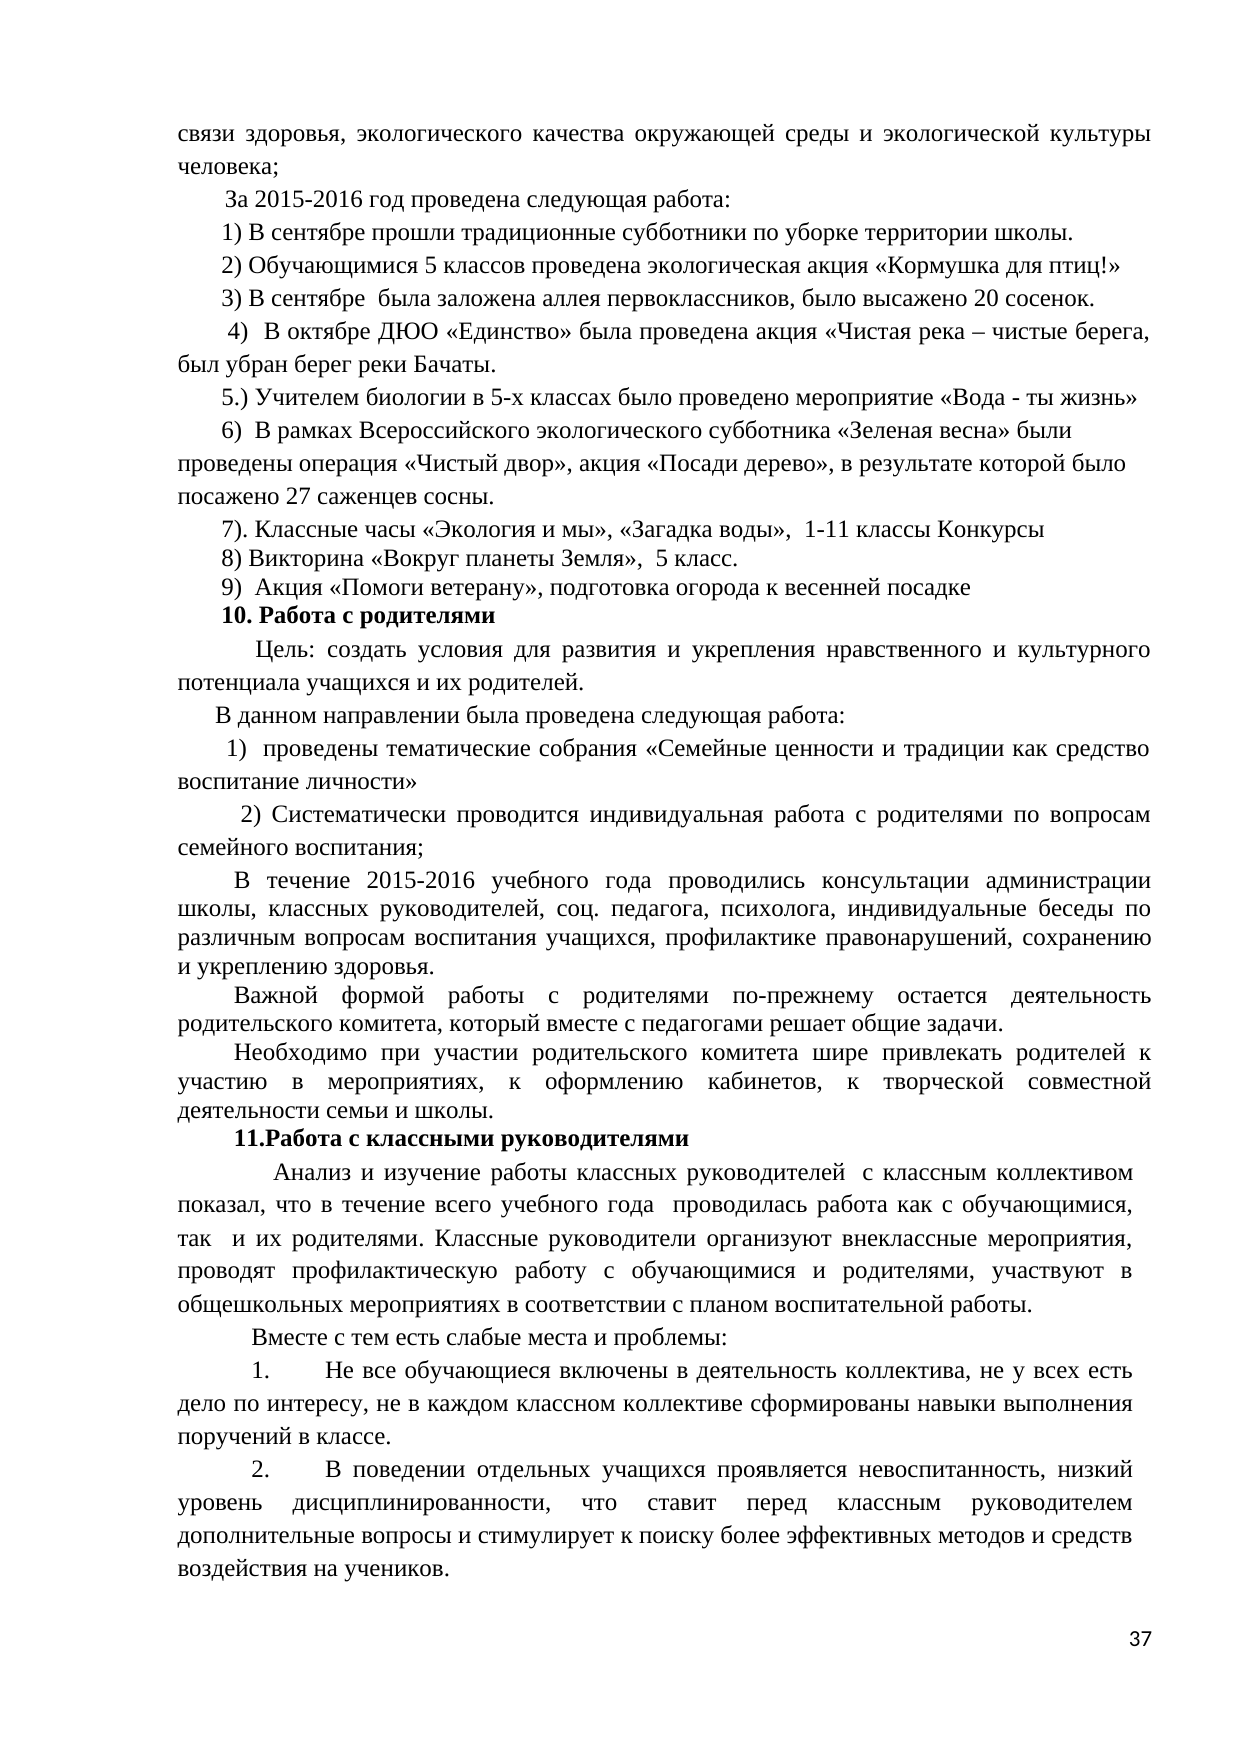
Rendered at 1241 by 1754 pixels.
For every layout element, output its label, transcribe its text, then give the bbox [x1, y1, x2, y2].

text 3) В сентябре была заложена аллея первоклассников, было высажено 20 сосенок. [177, 283, 1152, 312]
text За 2015-2016 год проведена следующая работа: [177, 184, 1152, 213]
text Цель: создать условия для развития и укрепления нравственного и культурного потенциала учащихся и их родителей. [177, 634, 1152, 695]
text 5.) Учителем биологии в 5-х классах было проведено мероприятие «Вода - ты жизнь» [177, 382, 1152, 411]
text Необходимо при участии родительского комитета шире привлекать родителей к участию в мероприятиях, к оформлению кабинетов, к творческой совместной деятельности семьи и школы. [177, 1037, 1152, 1123]
text Важной формой работы с родителями по-прежнему остается деятельность родительского комитета, который вместе с педагогами решает общие задачи. [177, 980, 1152, 1037]
text 4) В октябре ДЮО «Единство» была проведена акция «Чистая река – чистые берега, был убран берег реки Бачаты. [177, 316, 1152, 378]
list В поведении отдельных учащихся проявляется невоспитанность, низкий уровень дисциплинированности, что ставит перед классным руководителем дополнительные вопросы и стимулирует к поиску более эффективных методов и средств воздействия на учеников. [177, 1454, 1133, 1582]
text 2) Обучающимися 5 классов проведена экологическая акция «Кормушка для птиц!» [177, 250, 1152, 279]
text 11.Работа с классными руководителями [177, 1123, 1133, 1152]
text 10. Работа с родителями [177, 601, 1152, 629]
text В течение 2015-2016 учебного года проводились консультации администрации школы, классных руководителей, соц. педагога, психолога, индивидуальные беседы по различным вопросам воспитания учащихся, профилактике правонарушений, сохранению и укреплению здоровья. [177, 865, 1152, 980]
list Не все обучающиеся включены в деятельность коллектива, не у всех есть дело по интересу, не в каждом классном коллективе сформированы навыки выполнения поручений в классе. [177, 1355, 1133, 1449]
text Вместе с тем есть слабые места и проблемы: [177, 1322, 1133, 1350]
text 1) В сентябре прошли традиционные субботники по уборке территории школы. [177, 217, 1152, 246]
text 8) Викторина «Вокруг планеты Земля», 5 класс. [177, 543, 1152, 572]
text 2) Систематически проводится индивидуальная работа с родителями по вопросам семейного воспитания; [177, 799, 1152, 861]
text 6) В рамках Всероссийского экологического субботника «Зеленая весна» были проведены операция «Чистый двор», акция «Посади дерево», в результате которой было посажено 27 саженцев сосны. [177, 415, 1152, 510]
text 1) проведены тематические собрания «Семейные ценности и традиции как средство воспитание личности» [177, 733, 1152, 794]
text 9) Акция «Помоги ветерану», подготовка огорода к весенней посадке [177, 572, 1152, 601]
text 7). Классные часы «Экология и мы», «Загадка воды», 1-11 классы Конкурсы [177, 514, 1152, 543]
text В данном направлении была проведена следующая работа: [177, 700, 1152, 728]
text Анализ и изучение работы классных руководителей с классным коллективом показал, что в течение всего учебного года проводилась работа как с обучающимися, так и их родителями. Классные руководители организуют внеклассные мероприятия, проводят профилактическую работу с обучающимися и родителями, участвуют в общешкольных мероприятиях в соответствии с планом воспитательной работы. [177, 1157, 1133, 1317]
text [177, 118, 1152, 180]
